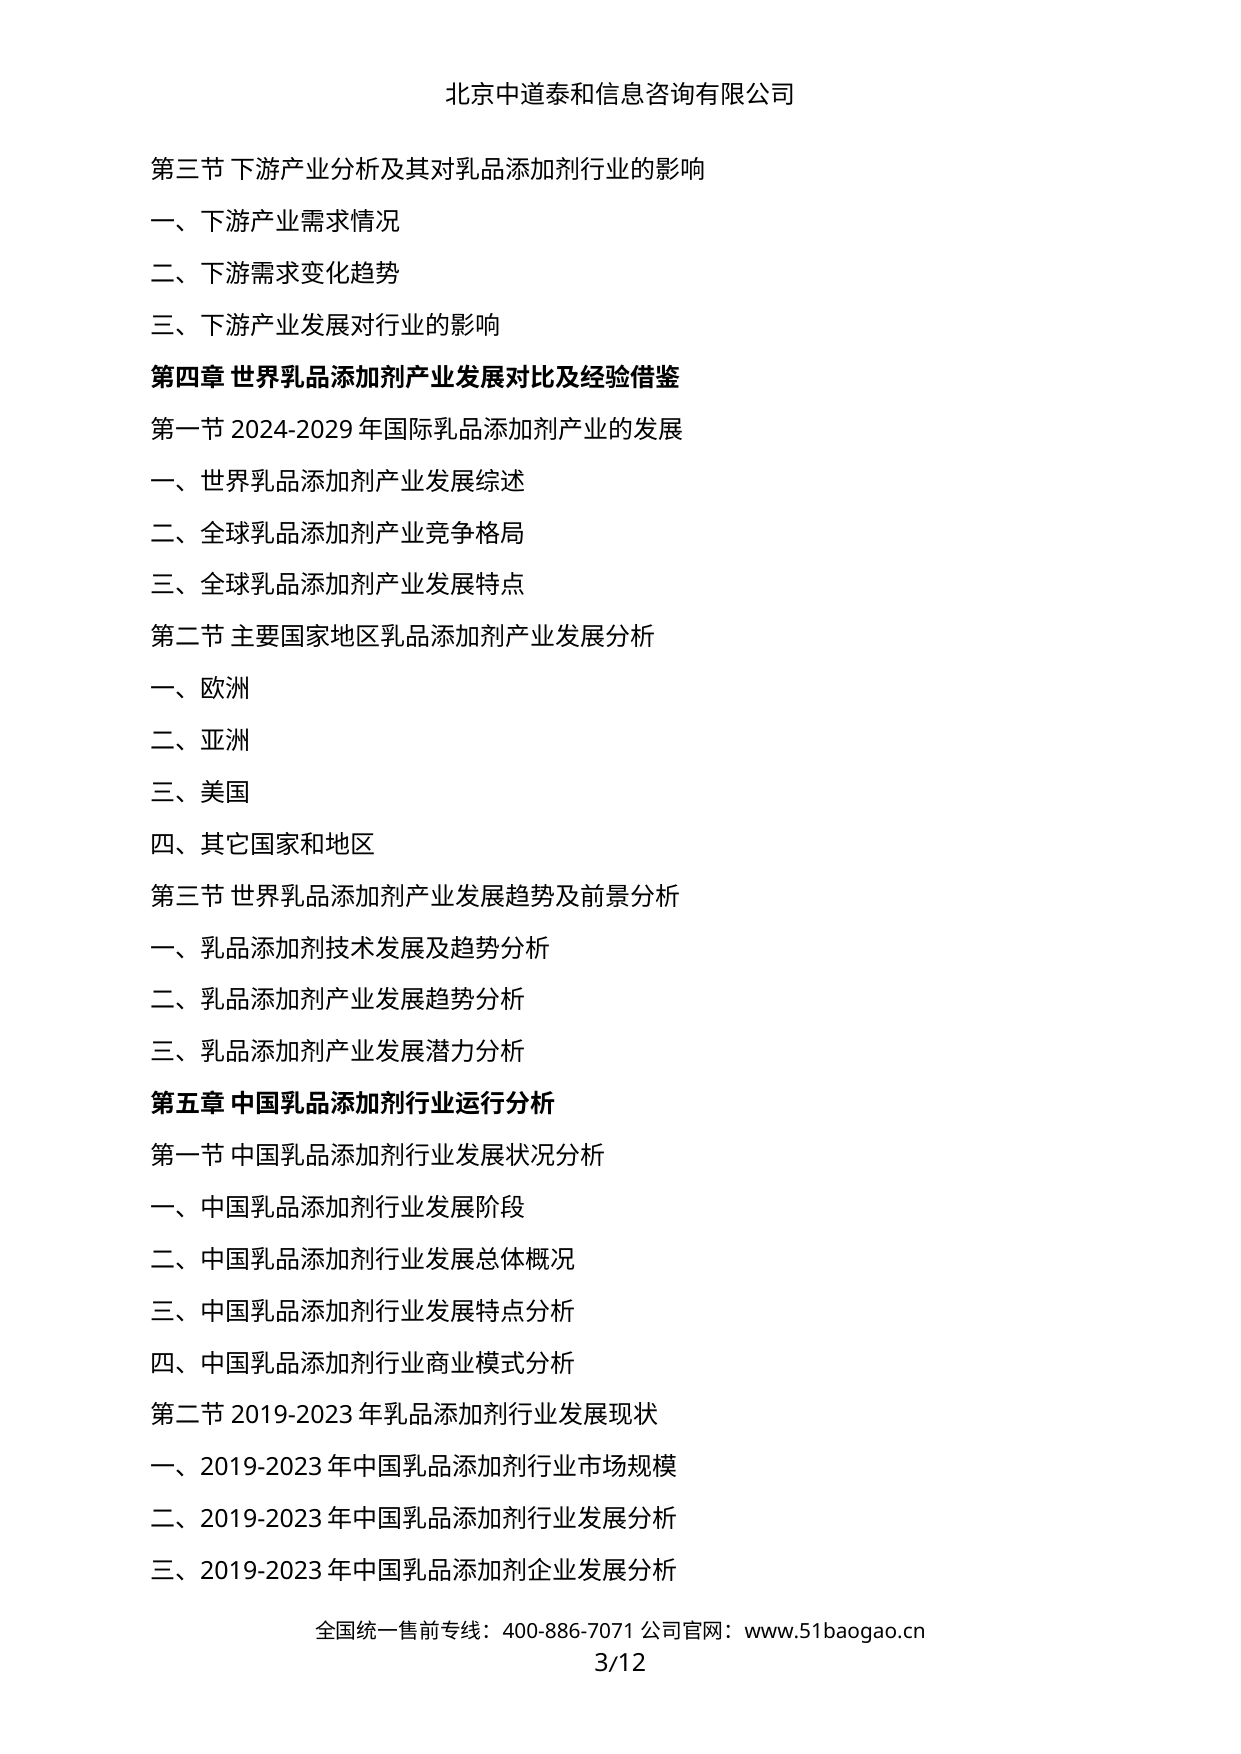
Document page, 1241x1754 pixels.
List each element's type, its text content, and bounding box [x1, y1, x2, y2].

text 第三节 世界乳品添加剂产业发展趋势及前景分析 [150, 876, 1090, 912]
text 二、中国乳品添加剂行业发展总体概况 [150, 1239, 1090, 1276]
text 二、亚洲 [150, 721, 1090, 757]
text 四、中国乳品添加剂行业商业模式分析 [150, 1343, 1090, 1379]
text 第一节 2024-2029年国际乳品添加剂产业的发展 [150, 409, 1090, 446]
text 一、中国乳品添加剂行业发展阶段 [150, 1187, 1090, 1224]
text 一、欧洲 [150, 669, 1090, 705]
text 三、乳品添加剂产业发展潜力分析 [150, 1032, 1090, 1068]
text 第一节 中国乳品添加剂行业发展状况分析 [150, 1136, 1090, 1172]
text 二、乳品添加剂产业发展趋势分析 [150, 980, 1090, 1016]
text 第二节 主要国家地区乳品添加剂产业发展分析 [150, 617, 1090, 653]
text 二、2019-2023年中国乳品添加剂行业发展分析 [150, 1499, 1090, 1535]
text 三、全球乳品添加剂产业发展特点 [150, 565, 1090, 601]
text 一、世界乳品添加剂产业发展综述 [150, 461, 1090, 497]
text 二、下游需求变化趋势 [150, 254, 1090, 290]
text 三、2019-2023年中国乳品添加剂企业发展分析 [150, 1551, 1090, 1587]
text 第三节 下游产业分析及其对乳品添加剂行业的影响 [150, 150, 1090, 186]
text 第四章 世界乳品添加剂产业发展对比及经验借鉴 [150, 357, 1090, 394]
text 四、其它国家和地区 [150, 824, 1090, 861]
text 二、全球乳品添加剂产业竞争格局 [150, 513, 1090, 549]
text 三、下游产业发展对行业的影响 [150, 306, 1090, 342]
text 三、美国 [150, 772, 1090, 809]
text 一、下游产业需求情况 [150, 202, 1090, 238]
text 一、2019-2023年中国乳品添加剂行业市场规模 [150, 1447, 1090, 1483]
text 一、乳品添加剂技术发展及趋势分析 [150, 928, 1090, 964]
text 第五章 中国乳品添加剂行业运行分析 [150, 1084, 1090, 1120]
text 第二节 2019-2023年乳品添加剂行业发展现状 [150, 1395, 1090, 1431]
text 三、中国乳品添加剂行业发展特点分析 [150, 1291, 1090, 1327]
